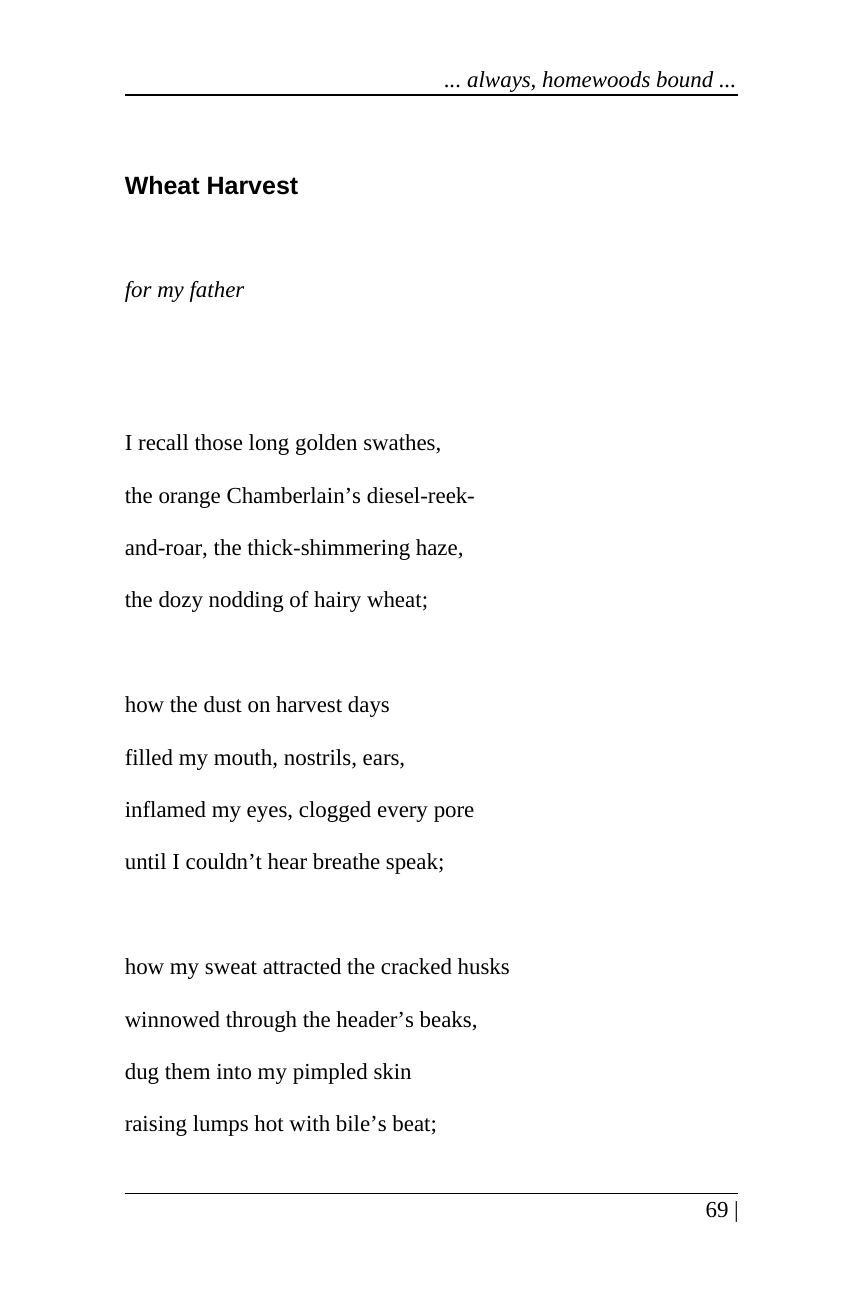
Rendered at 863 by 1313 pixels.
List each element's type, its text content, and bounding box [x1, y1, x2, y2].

text how the dust on harvest days [124, 691, 738, 718]
text filled my mouth, nostrils, ears, [124, 744, 738, 770]
text inflamed my eyes, clogged every pore [124, 796, 738, 822]
subtitle Wheat Harvest [124, 171, 738, 200]
text for my father [124, 276, 738, 302]
text winnowed through the header’s beaks, [124, 1006, 738, 1032]
text how my sweat attracted the cracked husks [124, 953, 738, 979]
text raising lumps hot with bile’s beat; [124, 1110, 738, 1137]
text the orange Chamberlain’s diesel-reek- [124, 482, 738, 508]
text until I couldn’t hear breathe speak; [124, 848, 738, 875]
text I recall those long golden swathes, [124, 429, 738, 456]
text dug them into my pimpled skin [124, 1058, 738, 1084]
text the dozy nodding of hairy wheat; [124, 586, 738, 613]
text and-roar, the thick-shimmering haze, [124, 534, 738, 560]
